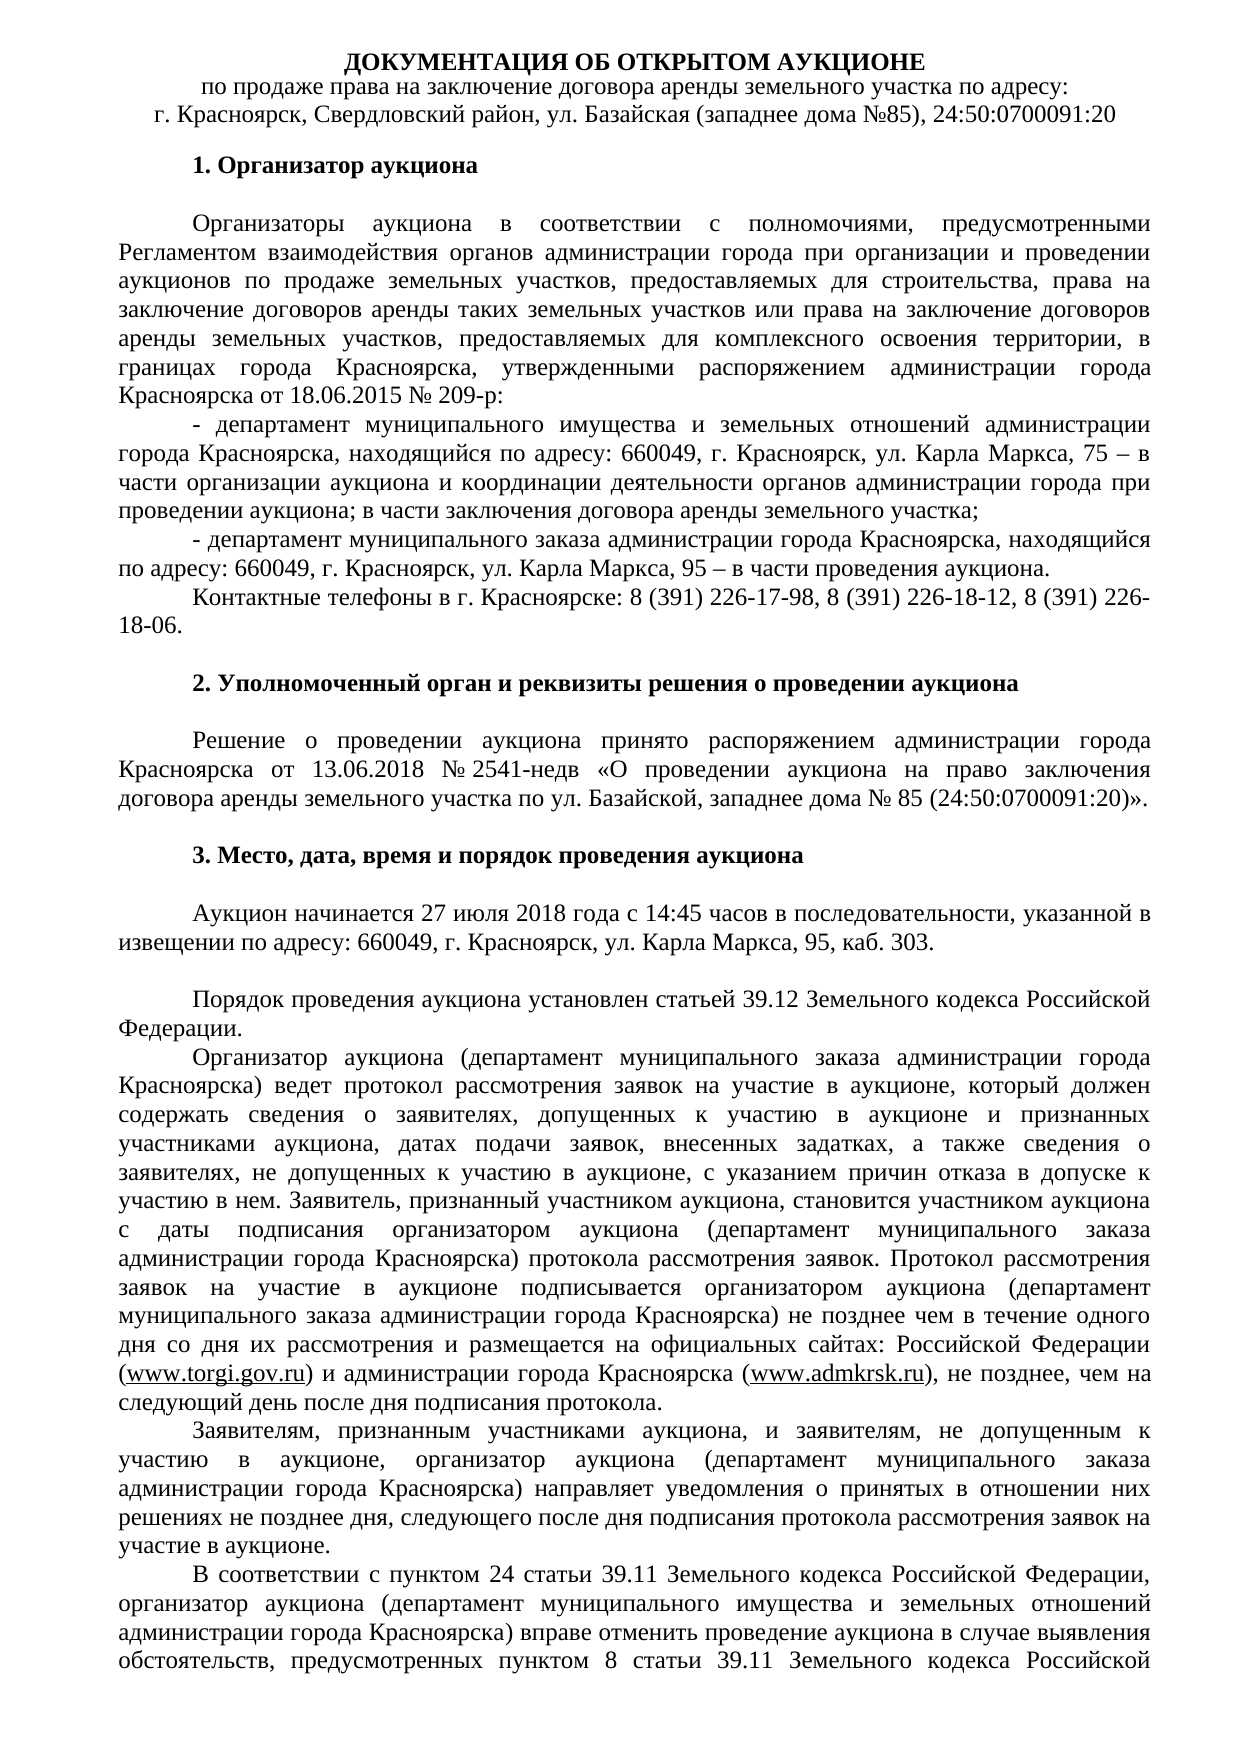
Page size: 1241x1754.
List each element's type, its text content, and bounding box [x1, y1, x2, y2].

text Организатор аукциона (департамент муниципального заказа администрации города Красноярска) ведет протокол рассмотрения заявок на участие в аукционе, который должен содержать сведения о заявителях, допущенных к участию в аукционе и признанных участниками аукциона, датах подачи заявок, внесенных задатках, а также сведения о заявителях, не допущенных к участию в аукционе, с указанием причин отказа в допуске к участию в нем. Заявитель, признанный участником аукциона, становится участником аукциона с даты подписания организатором аукциона (департамент муниципального заказа администрации города Красноярска) протокола рассмотрения заявок. Протокол рассмотрения заявок на участие в аукционе подписывается организатором аукциона (департамент муниципального заказа администрации города Красноярска) не позднее чем в течение одного дня со дня их рассмотрения и размещается на официальных сайтах: Российской Федерации (www.torgi.gov.ru) и администрации города Красноярска (www.admkrsk.ru), не позднее, чем на следующий день после дня подписания протокола. [118, 1042, 1152, 1416]
text Организаторы аукциона в соответствии с полномочиями, предусмотренными Регламентом взаимодействия органов администрации города при организации и проведении аукционов по продаже земельных участков, предоставляемых для строительства, права на заключение договоров аренды таких земельных участков или права на заключение договоров аренды земельных участков, предоставляемых для комплексного освоения территории, в границах города Красноярска, утвержденными распоряжением администрации города Красноярска от 18.06.2015 № 209-р: [118, 208, 1152, 409]
text Заявителям, признанным участниками аукциона, и заявителям, не допущенным к участию в аукционе, организатор аукциона (департамент муниципального заказа администрации города Красноярска) направляет уведомления о принятых в отношении них решениях не позднее дня, следующего после дня подписания протокола рассмотрения заявок на участие в аукционе. [118, 1416, 1152, 1559]
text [118, 1559, 1152, 1674]
text Порядок проведения аукциона установлен статьей 39.12 Земельного кодекса Российской Федерации. [118, 984, 1152, 1042]
text Решение о проведении аукциона принято распоряжением администрации города Красноярска от 13.06.2018 № 2541-недв «О проведении аукциона на право заключения договора аренды земельного участка по ул. Базайской, западнее дома № 85 (24:50:0700091:20)». [118, 726, 1152, 812]
text г. Красноярск, Свердловский район, ул. Базайская (западнее дома №85), 24:50:0700091:20 [118, 99, 1152, 128]
text Аукцион начинается 27 июля 2018 года с 14:45 часов в последовательности, указанной в извещении по адресу: 660049, г. Красноярск, ул. Карла Маркса, 95, каб. 303. [118, 898, 1152, 956]
text - департамент муниципального заказа администрации города Красноярска, находящийся по адресу: 660049, г. Красноярск, ул. Карла Маркса, 95 – в части проведения аукциона. [118, 524, 1152, 582]
text 3. Место, дата, время и порядок проведения аукциона [118, 841, 1152, 869]
text 2. Уполномоченный орган и реквизиты решения о проведении аукциона [118, 668, 1152, 697]
title по продаже права на заключение договора аренды земельного участка по адресу: [118, 76, 1152, 99]
text - департамент муниципального имущества и земельных отношений администрации города Красноярска, находящийся по адресу: 660049, г. Красноярск, ул. Карла Маркса, 75 – в части организации аукциона и координации деятельности органов администрации города при проведении аукциона; в части заключения договора аренды земельного участка; [118, 409, 1152, 524]
list 1. Организатор аукциона [192, 151, 1152, 179]
text Контактные телефоны в г. Красноярске: 8 (391) 226-17-98, 8 (391) 226-18-12, 8 (391) 226-18-06. [118, 582, 1152, 639]
text ДОКУМЕНТАЦИЯ ОБ ОТКРЫТОМ АУКЦИОНЕ [118, 47, 1152, 76]
